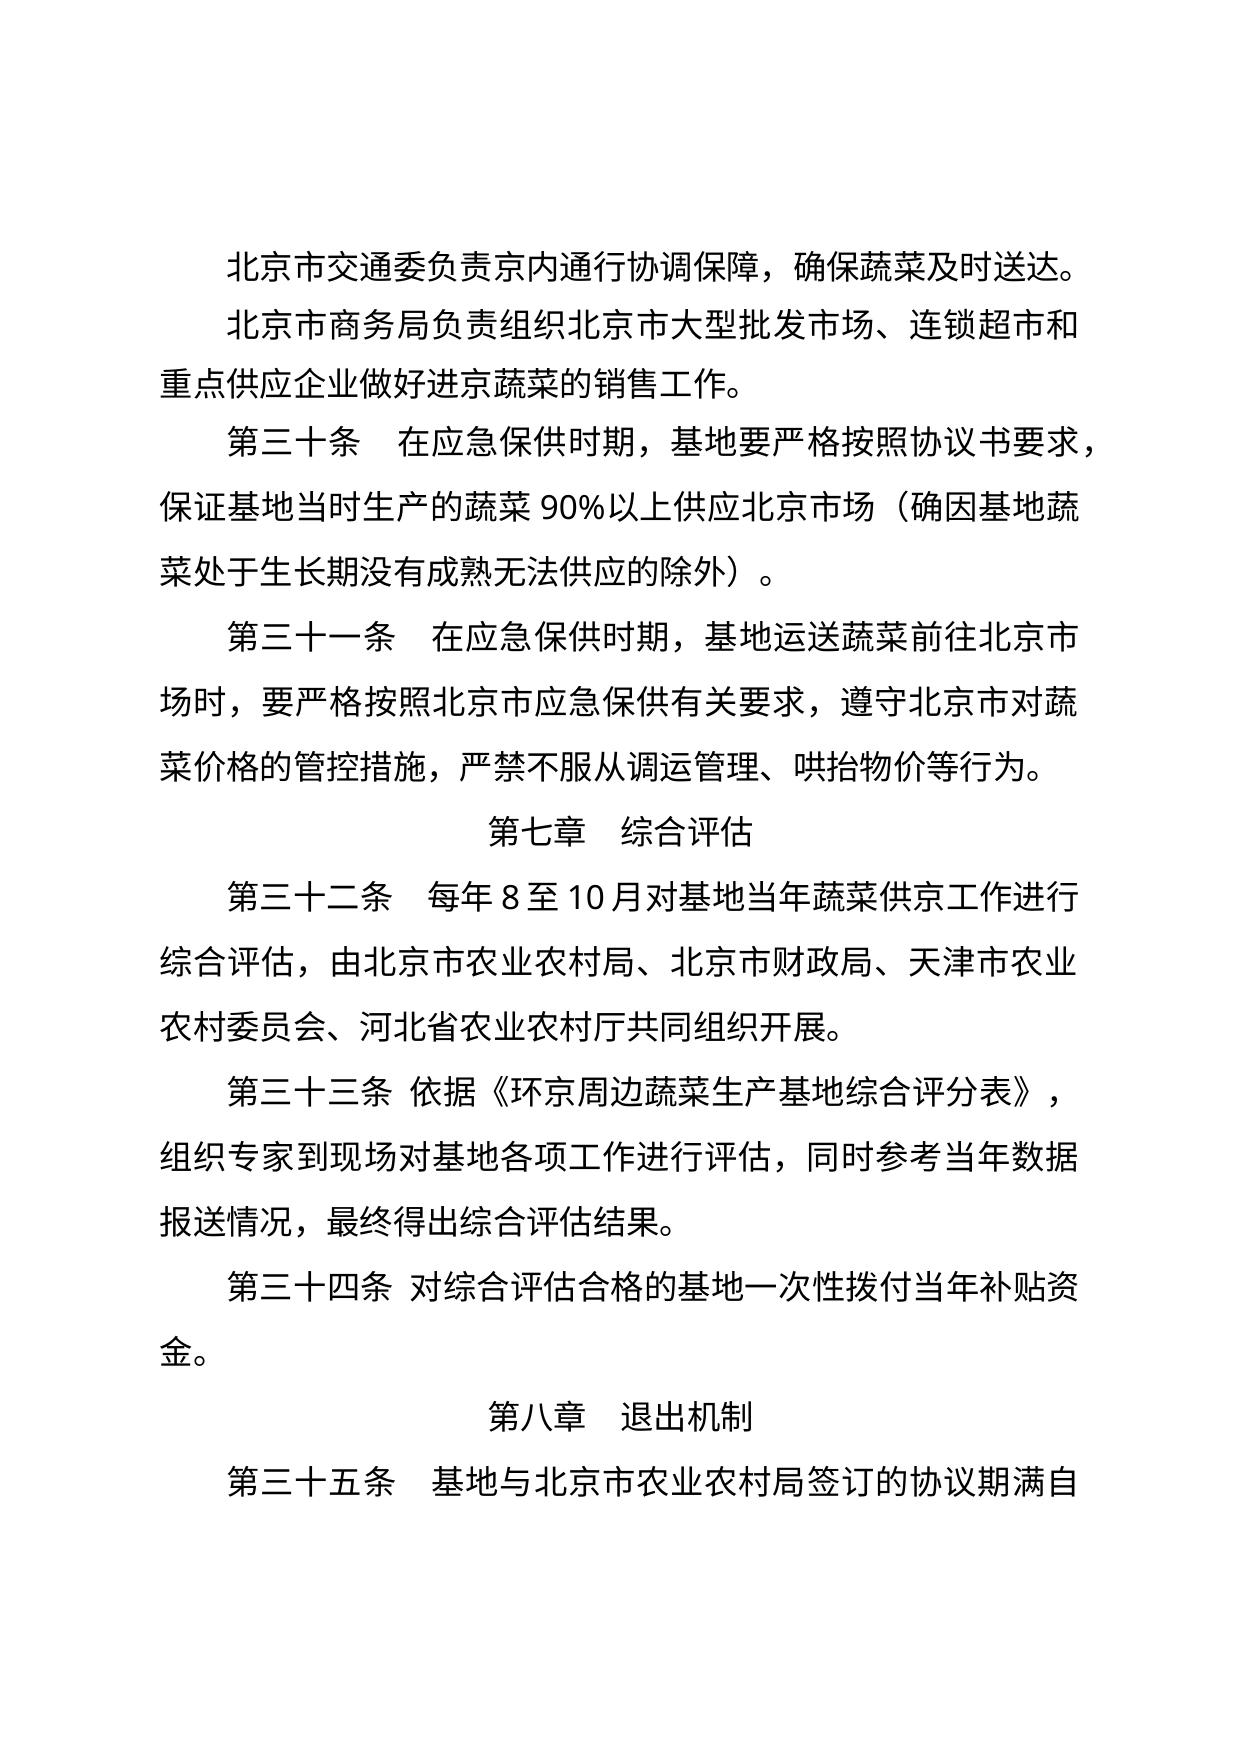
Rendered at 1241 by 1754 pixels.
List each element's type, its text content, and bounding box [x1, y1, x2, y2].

text 第三十三条 依据《环京周边蔬菜生产基地综合评分表》，组织专家到现场对基地各项工作进行评估，同时参考当年数据报送情况，最终得出综合评估结果。 [159, 1058, 1081, 1253]
text 第三十二条 每年8至10月对基地当年蔬菜供京工作进行综合评估，由北京市农业农村局、北京市财政局、天津市农业农村委员会、河北省农业农村厅共同组织开展。 [159, 863, 1081, 1058]
text 第八章 退出机制 [159, 1383, 1081, 1448]
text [159, 1448, 1081, 1513]
text 第七章 综合评估 [159, 798, 1081, 863]
text 第三十一条 在应急保供时期，基地运送蔬菜前往北京市场时，要严格按照北京市应急保供有关要求，遵守北京市对蔬菜价格的管控措施，严禁不服从调运管理、哄抬物价等行为。 [159, 603, 1081, 798]
text 第三十四条 对综合评估合格的基地一次性拨付当年补贴资金。 [159, 1253, 1081, 1383]
text 北京市交通委负责京内通行协调保障，确保蔬菜及时送达。 [159, 233, 1081, 291]
text 北京市商务局负责组织北京市大型批发市场、连锁超市和重点供应企业做好进京蔬菜的销售工作。 [159, 291, 1081, 408]
text 第三十条 在应急保供时期，基地要严格按照协议书要求，保证基地当时生产的蔬菜90%以上供应北京市场（确因基地蔬菜处于生长期没有成熟无法供应的除外）。 [159, 408, 1081, 603]
